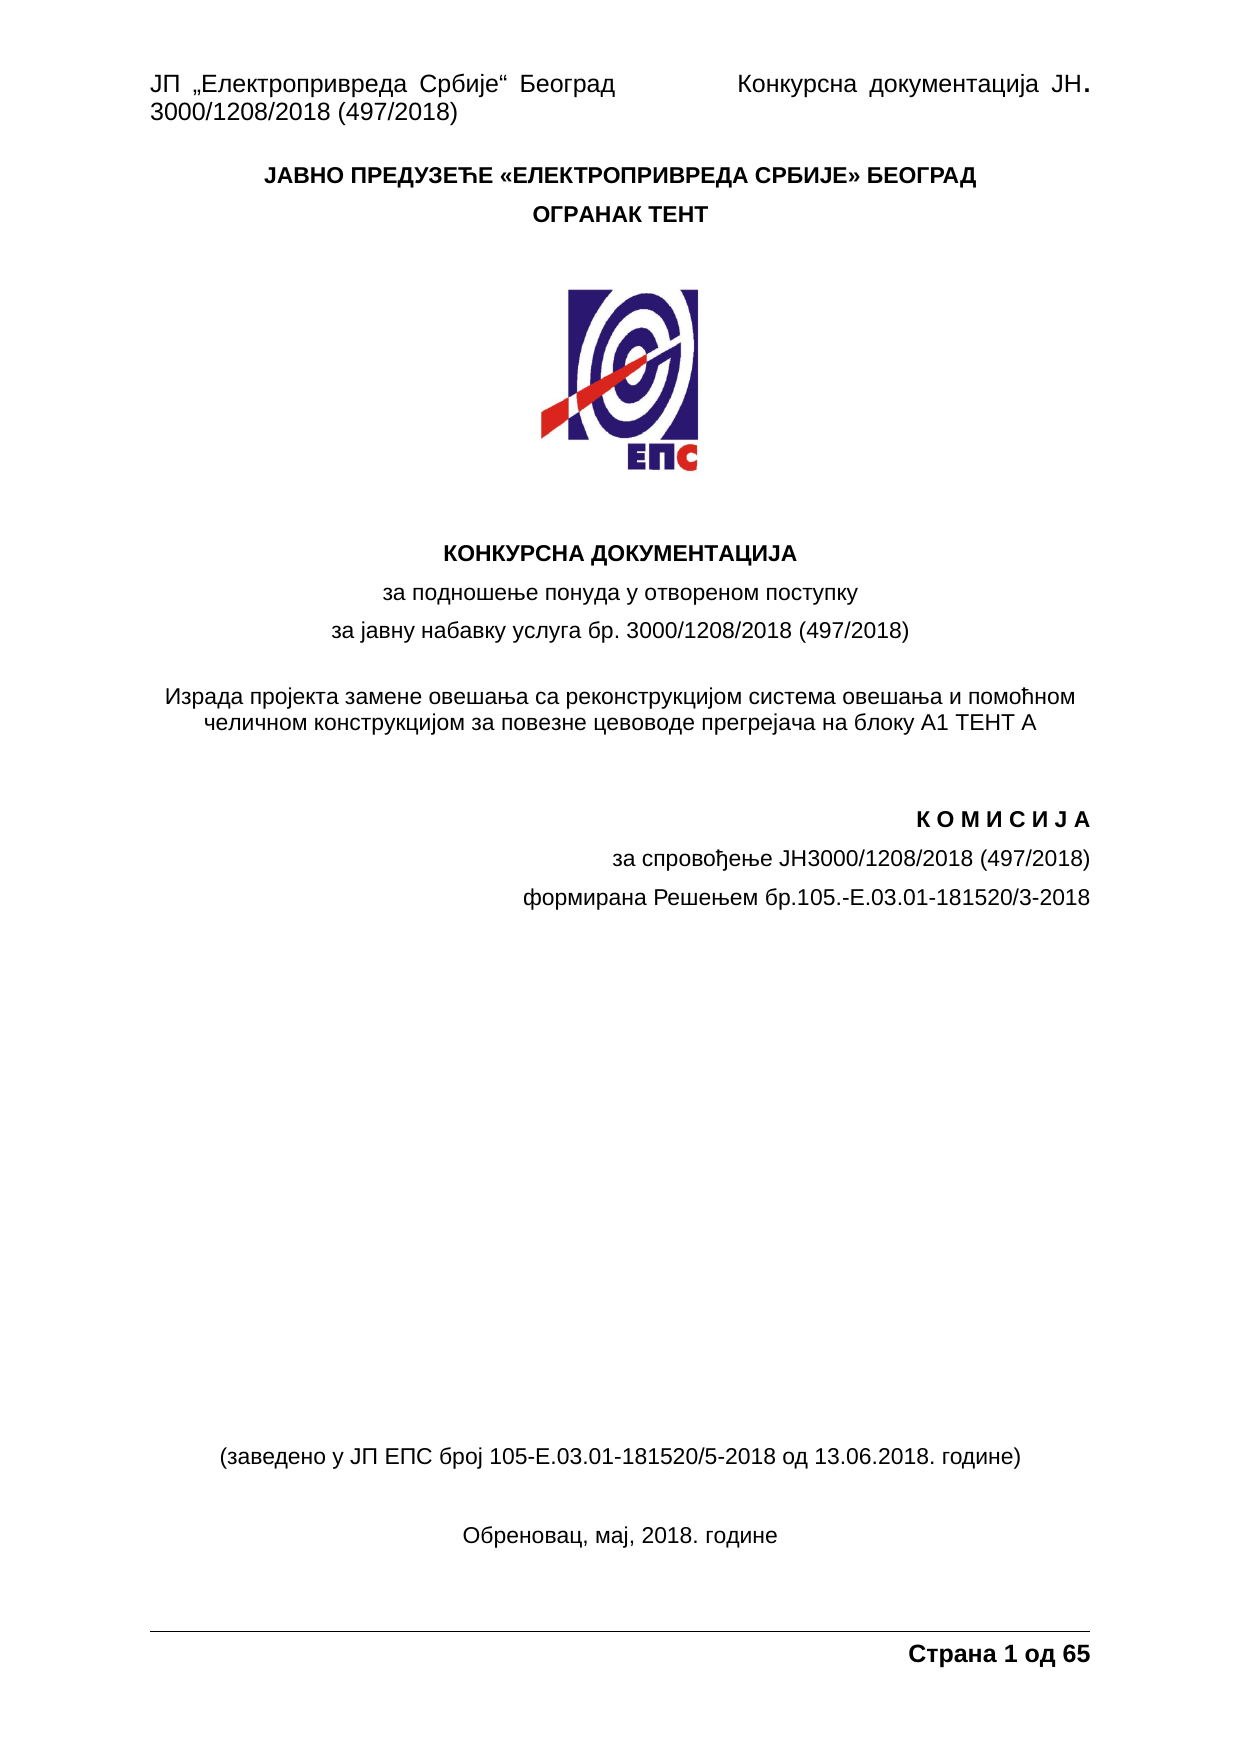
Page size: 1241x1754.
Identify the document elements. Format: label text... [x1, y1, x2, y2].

text К О М И С И Ј А [150, 806, 1090, 833]
title Израда пројекта замене овешања са реконструкцијом система овешања и помоћном челичном конструкцијом за повезне цевоводе прегрејача на блоку А1 ТЕНТ А [150, 683, 1090, 735]
text за јавну набавку услуга бр. 3000/1208/2018 (497/2018) [150, 617, 1090, 644]
text Обреновац, мај, 2018. године [150, 1522, 1090, 1549]
text ЈАВНО ПРЕДУЗЕЋЕ «ЕЛЕКТРОПРИВРЕДА СРБИЈЕ» БЕОГРАД [150, 162, 1090, 189]
text за подношење понуда у отвореном поступку [150, 579, 1090, 605]
text (заведено у ЈП ЕПС број 105-E.03.01-181520/5-2018 од 13.06.2018. године) [150, 1443, 1090, 1470]
text за спровођење ЈН3000/1208/2018 (497/2018) [150, 845, 1090, 872]
text формирана Решењем бр.105.-E.03.01-181520/3-2018 [150, 884, 1090, 911]
text ОГРАНАК ТЕНТ [150, 201, 1090, 228]
text КОНКУРСНА ДОКУМЕНТАЦИЈА [150, 540, 1090, 566]
picture [521, 279, 719, 489]
